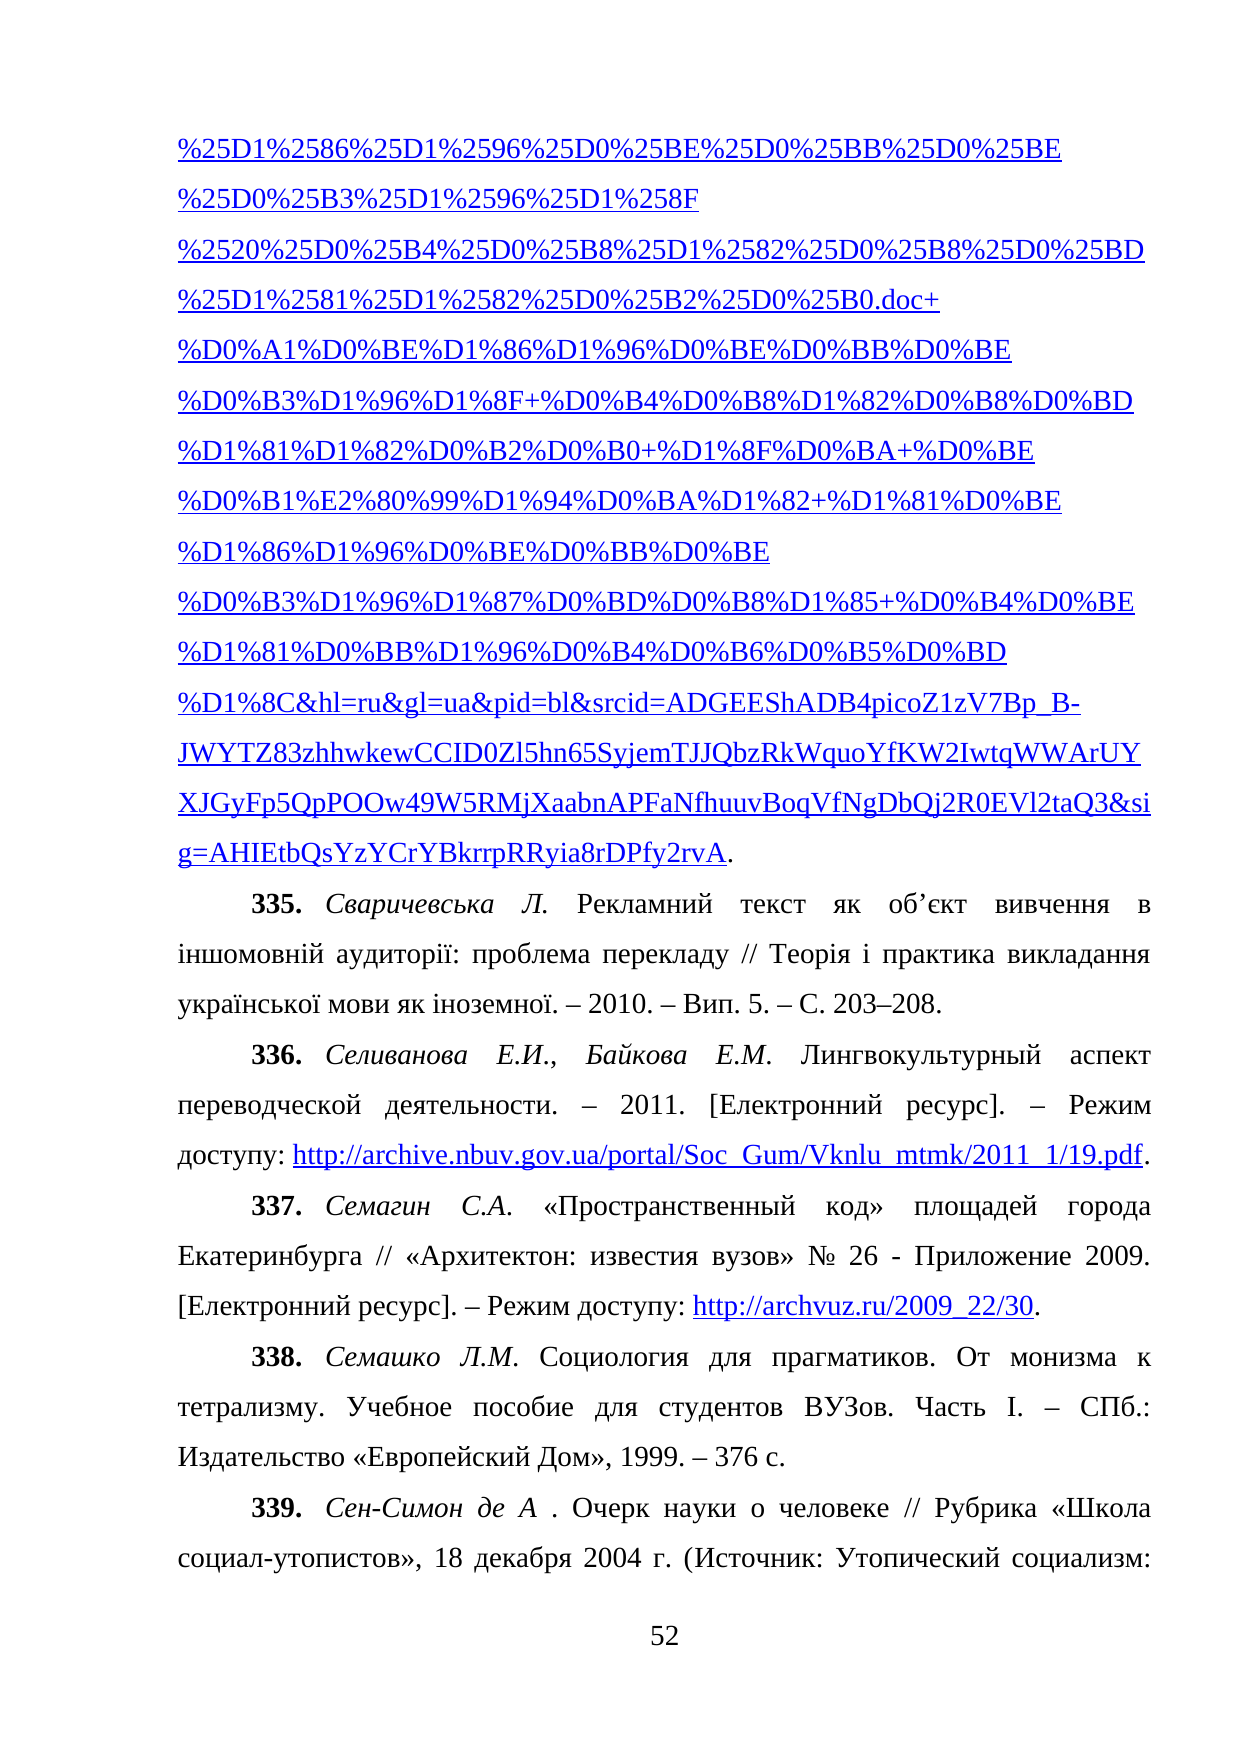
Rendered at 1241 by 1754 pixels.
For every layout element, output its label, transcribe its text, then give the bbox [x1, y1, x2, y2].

list Сваричевська Л. Рекламний текст як об’єкт вивчення в іншомовній аудиторії: проблема перекладу // Теорія і практика викладання української мови як іноземної. – 2010. – Вип. 5. – С. 203–208. [177, 886, 1152, 1020]
list Семагин С.А. «Пространственный код» площадей города Екатеринбурга // «Архитектон: известия вузов» № 26 - Приложение 2009. [Електронний ресурс]. – Режим доступу: http://archvuz.ru/2009_22/30. [177, 1188, 1152, 1322]
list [177, 1490, 1152, 1573]
list Семашко Л.М. Социология для прагматиков. От монизма к тетрализму. Учебное пособие для студентов ВУЗов. Часть І. – СПб.: Издательство «Европейский Дом», 1999. – 376 с. [177, 1339, 1152, 1473]
list Селиванова Е.И., Байкова Е.М. Лингвокультурный аспект переводческой деятельности. – 2011. [Електронний ресурс]. – Режим доступу: http://archive.nbuv.gov.ua/portal/Soc_Gum/Vknlu_mtmk/2011_1/19.pdf. [177, 1037, 1152, 1171]
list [177, 131, 1152, 869]
